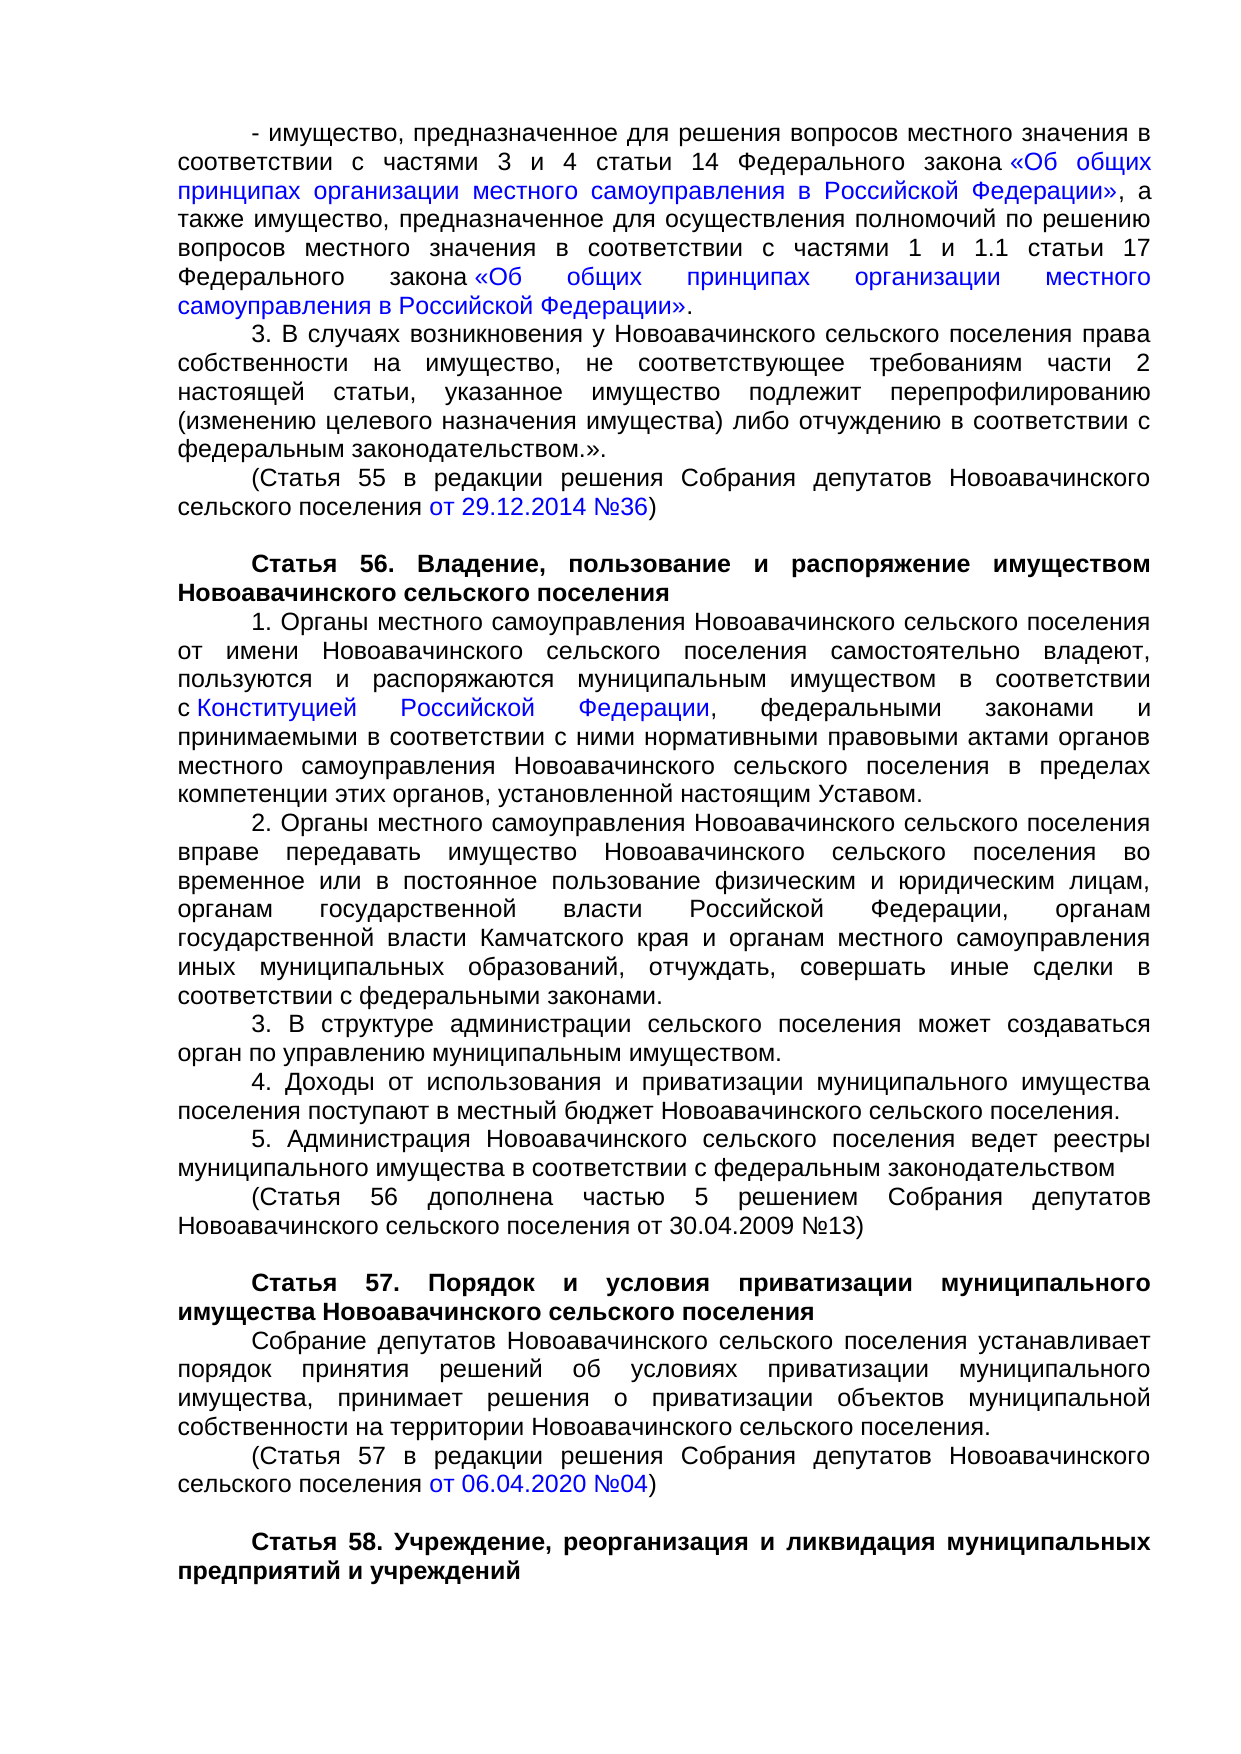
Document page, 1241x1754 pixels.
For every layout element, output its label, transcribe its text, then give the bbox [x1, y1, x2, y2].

text Собрание депутатов Новоавачинского сельского поселения устанавливает порядок принятия решений об условиях приватизации муниципального имущества, принимает решения о приватизации объектов муниципальной собственности на территории Новоавачинского сельского поселения. [177, 1326, 1152, 1441]
text (Статья 55 в редакции решения Собрания депутатов Новоавачинского сельского поселения от 29.12.2014 №36) [177, 463, 1152, 521]
text 3. В случаях возникновения у Новоавачинского сельского поселения права собственности на имущество, не соответствующее требованиям части 2 настоящей статьи, указанное имущество подлежит перепрофилированию (изменению целевого назначения имущества) либо отчуждению в соответствии с федеральным законодательством.». [177, 319, 1152, 463]
text 5. Администрация Новоавачинского сельского поселения ведет реестры муниципального имущества в соответствии с федеральным законодательством [177, 1124, 1152, 1182]
text 2. Органы местного самоуправления Новоавачинского сельского поселения вправе передавать имущество Новоавачинского сельского поселения во временное или в постоянное пользование физическим и юридическим лицам, органам государственной власти Российской Федерации, органам государственной власти Камчатского края и органам местного самоуправления иных муниципальных образований, отчуждать, совершать иные сделки в соответствии с федеральными законами. [177, 808, 1152, 1009]
text (Статья 56 дополнена частью 5 решением Собрания депутатов Новоавачинского сельского поселения от 30.04.2009 №13) [177, 1182, 1152, 1239]
text - имущество, предназначенное для решения вопросов местного значения в соответствии с частями 3 и 4 статьи 14 Федерального закона «Об общих принципах организации местного самоуправления в Российской Федерации», а также имущество, предназначенное для осуществления полномочий по решению вопросов местного значения в соответствии с частями 1 и 1.1 статьи 17 Федерального закона «Об общих принципах организации местного самоуправления в Российской Федерации». [177, 118, 1152, 319]
text 1. Органы местного самоуправления Новоавачинского сельского поселения от имени Новоавачинского сельского поселения самостоятельно владеют, пользуются и распоряжаются муниципальным имуществом в соответствии с Конституцией Российской Федерации, федеральными законами и принимаемыми в соответствии с ними нормативными правовыми актами органов местного самоуправления Новоавачинского сельского поселения в пределах компетенции этих органов, установленной настоящим Уставом. [177, 607, 1152, 808]
text 4. Доходы от использования и приватизации муниципального имущества поселения поступают в местный бюджет Новоавачинского сельского поселения. [177, 1067, 1152, 1124]
text 3. В структуре администрации сельского поселения может создаваться орган по управлению муниципальным имуществом. [177, 1009, 1152, 1067]
text Статья 57. Порядок и условия приватизации муниципального имущества Новоавачинского сельского поселения [177, 1268, 1152, 1326]
text Статья 56. Владение, пользование и распоряжение имуществом Новоавачинского сельского поселения [177, 549, 1152, 607]
text (Статья 57 в редакции решения Собрания депутатов Новоавачинского сельского поселения от 06.04.2020 №04) [177, 1441, 1152, 1498]
text Статья 58. Учреждение, реорганизация и ликвидация муниципальных предприятий и учреждений [177, 1527, 1152, 1584]
